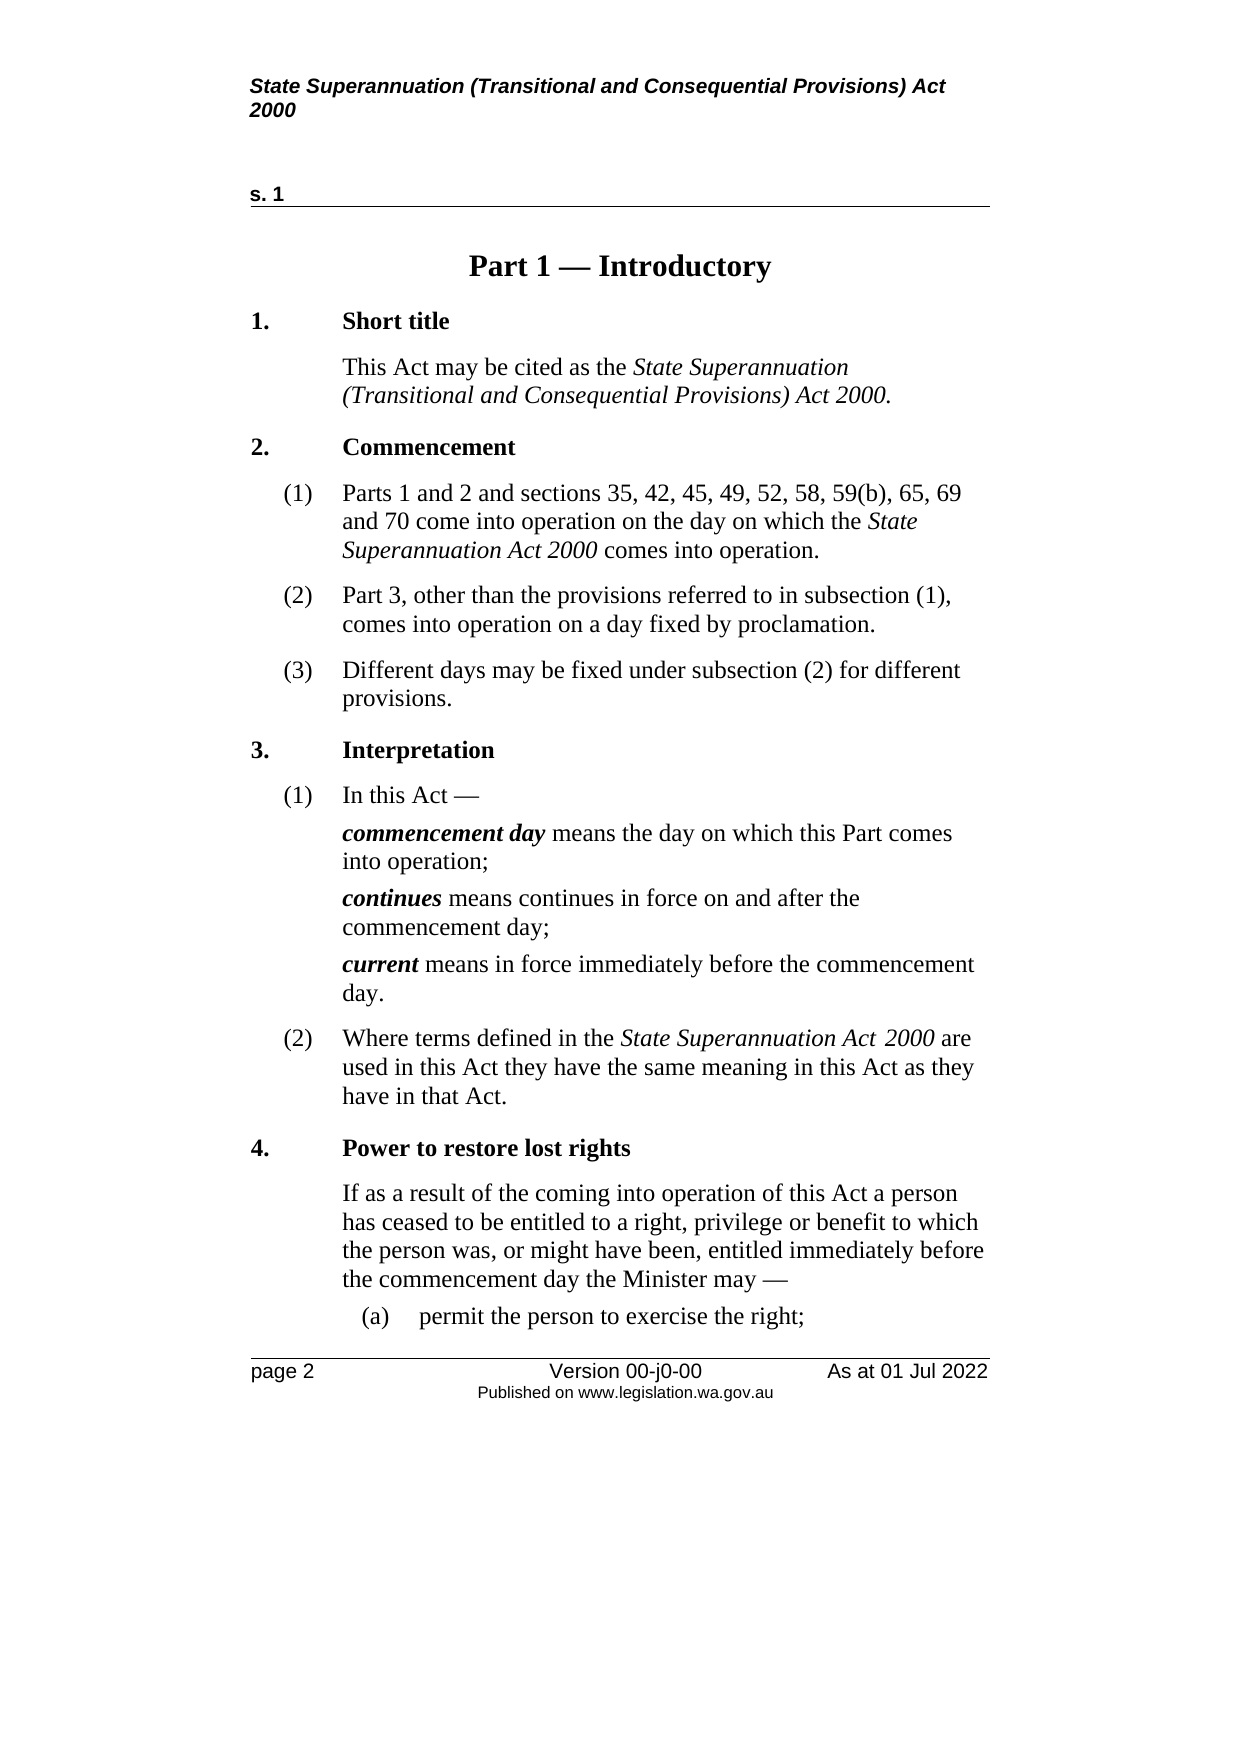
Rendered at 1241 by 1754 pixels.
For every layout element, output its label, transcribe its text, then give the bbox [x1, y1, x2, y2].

text current means in force immediately before the commencement day. [251, 949, 990, 1007]
subtitle 4. Power to restore lost rights [251, 1133, 990, 1161]
text (1) In this Act — [251, 781, 990, 809]
text If as a result of the coming into operation of this Act a person has ceased to be entitled to a right, privilege or benefit to which the person was, or might have been, entitled immediately before the commencement day the Minister may — [251, 1178, 990, 1293]
text continues means continues in force on and after the commencement day; [251, 883, 990, 941]
subtitle 2. Commencement [251, 432, 990, 461]
subtitle 1. Short title [251, 306, 990, 335]
text This Act may be cited as the State Superannuation (Transitional and Consequential Provisions) Act 2000. [251, 352, 931, 409]
subtitle 3. Interpretation [251, 735, 990, 764]
text (a) permit the person to exercise the right; [251, 1301, 990, 1330]
text (1) Parts 1 and 2 and sections 35, 42, 45, 49, 52, 58, 59(b), 65, 69 and 70 come into operation on the day on which the State Superannuation Act 2000 comes into operation. [251, 478, 990, 564]
subtitle Part 1 — Introductory [251, 247, 990, 283]
text (2) Part 3, other than the provisions referred to in subsection (1), comes into operation on a day fixed by proclamation. [251, 581, 990, 638]
text commencement day means the day on which this Part comes into operation; [251, 818, 990, 875]
text (3) Different days may be fixed under subsection (2) for different provisions. [251, 655, 990, 712]
text (2) Where terms defined in the State Superannuation Act 2000 are used in this Act they have the same meaning in this Act as they have in that Act. [251, 1023, 990, 1110]
